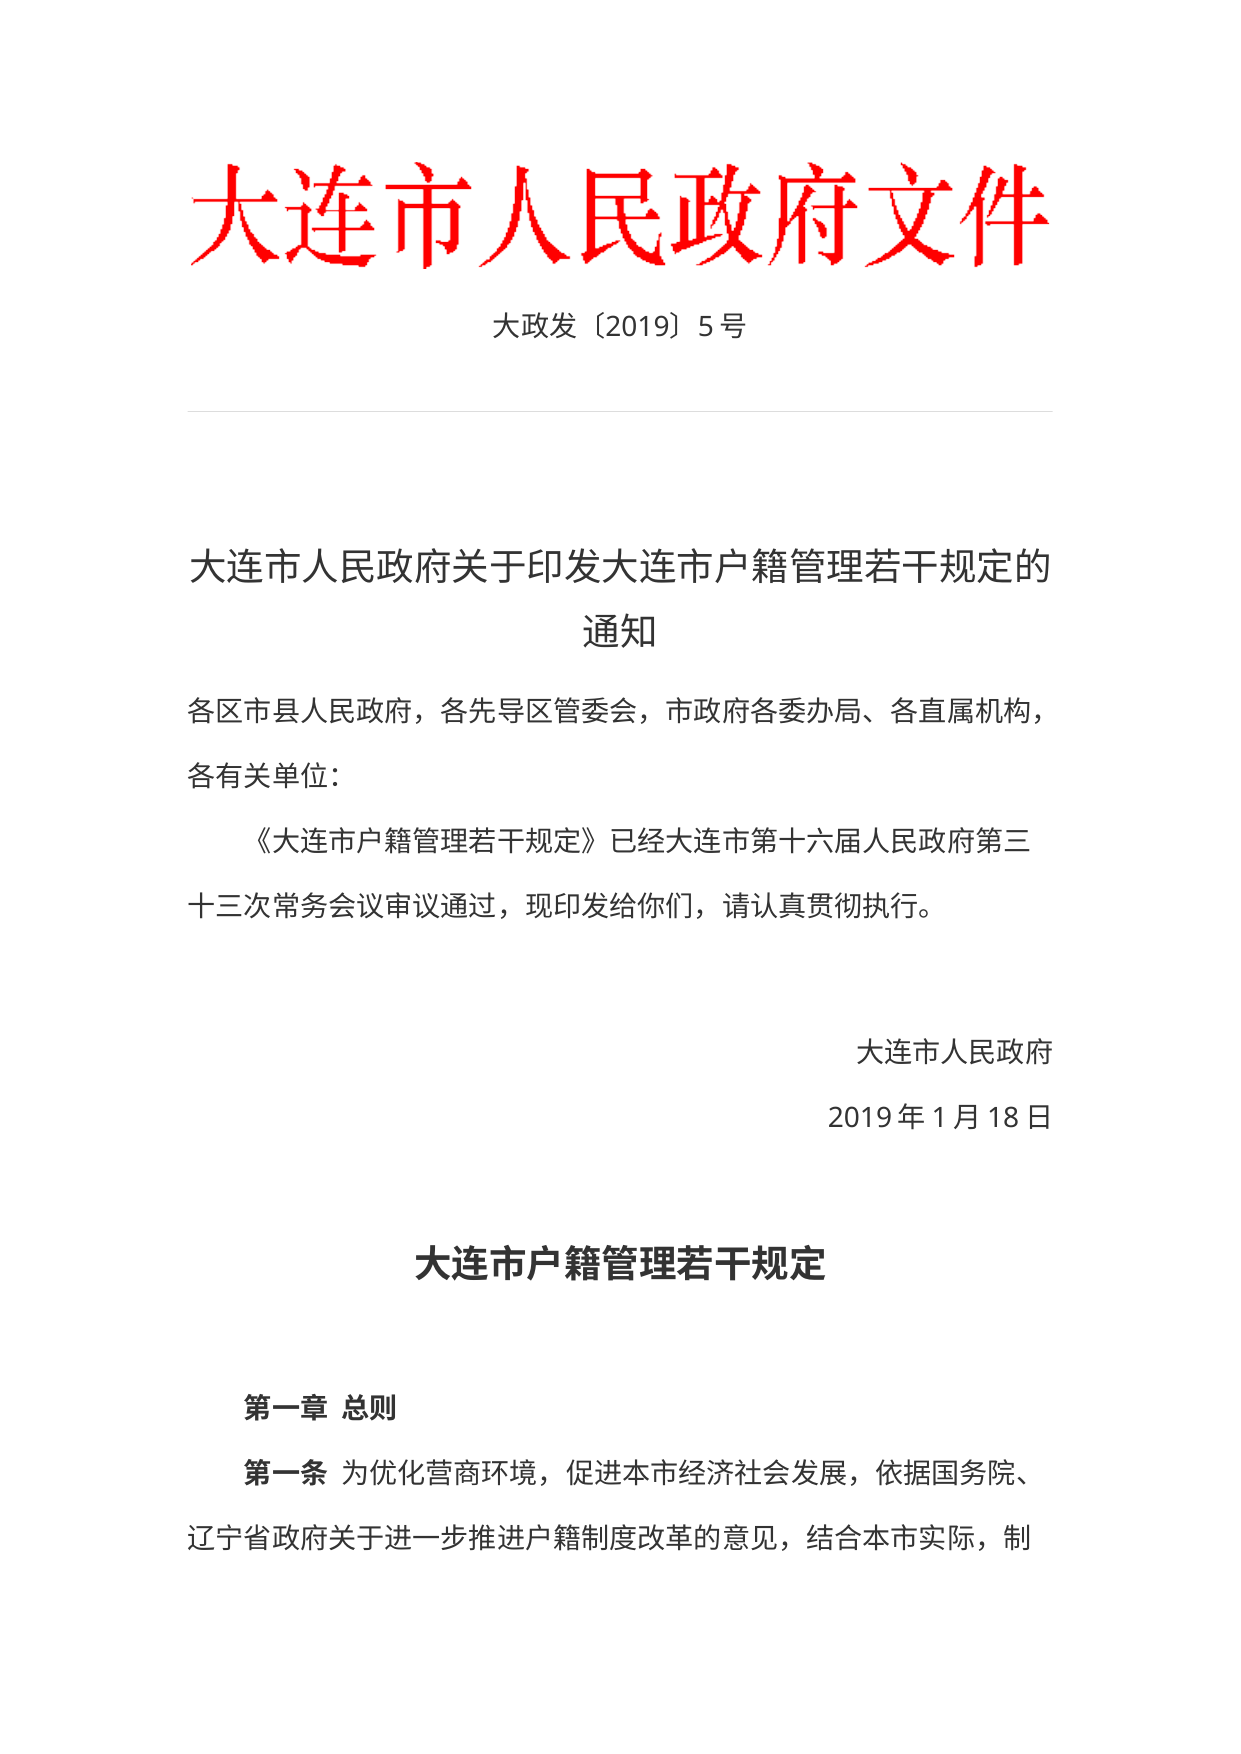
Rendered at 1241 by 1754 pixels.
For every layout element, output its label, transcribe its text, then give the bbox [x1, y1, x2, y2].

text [187, 1309, 1053, 1569]
text 各区市县人民政府，各先导区管委会，市政府各委办局、各直属机构，各有关单位： 《大连市户籍管理若干规定》已经大连市第十六届人民政府第三十三次常务会议审议通过，现印发给你们，请认真贯彻执行。 [187, 677, 1053, 937]
text 大政发〔2019〕5号 [187, 292, 1053, 357]
text 大连市户籍管理若干规定 [187, 1163, 1053, 1293]
text 大连市人民政府关于印发大连市户籍管理若干规定的通知 [187, 531, 1053, 661]
text 大连市人民政府 2019年1月18日 [187, 953, 1053, 1148]
picture [191, 162, 1050, 269]
